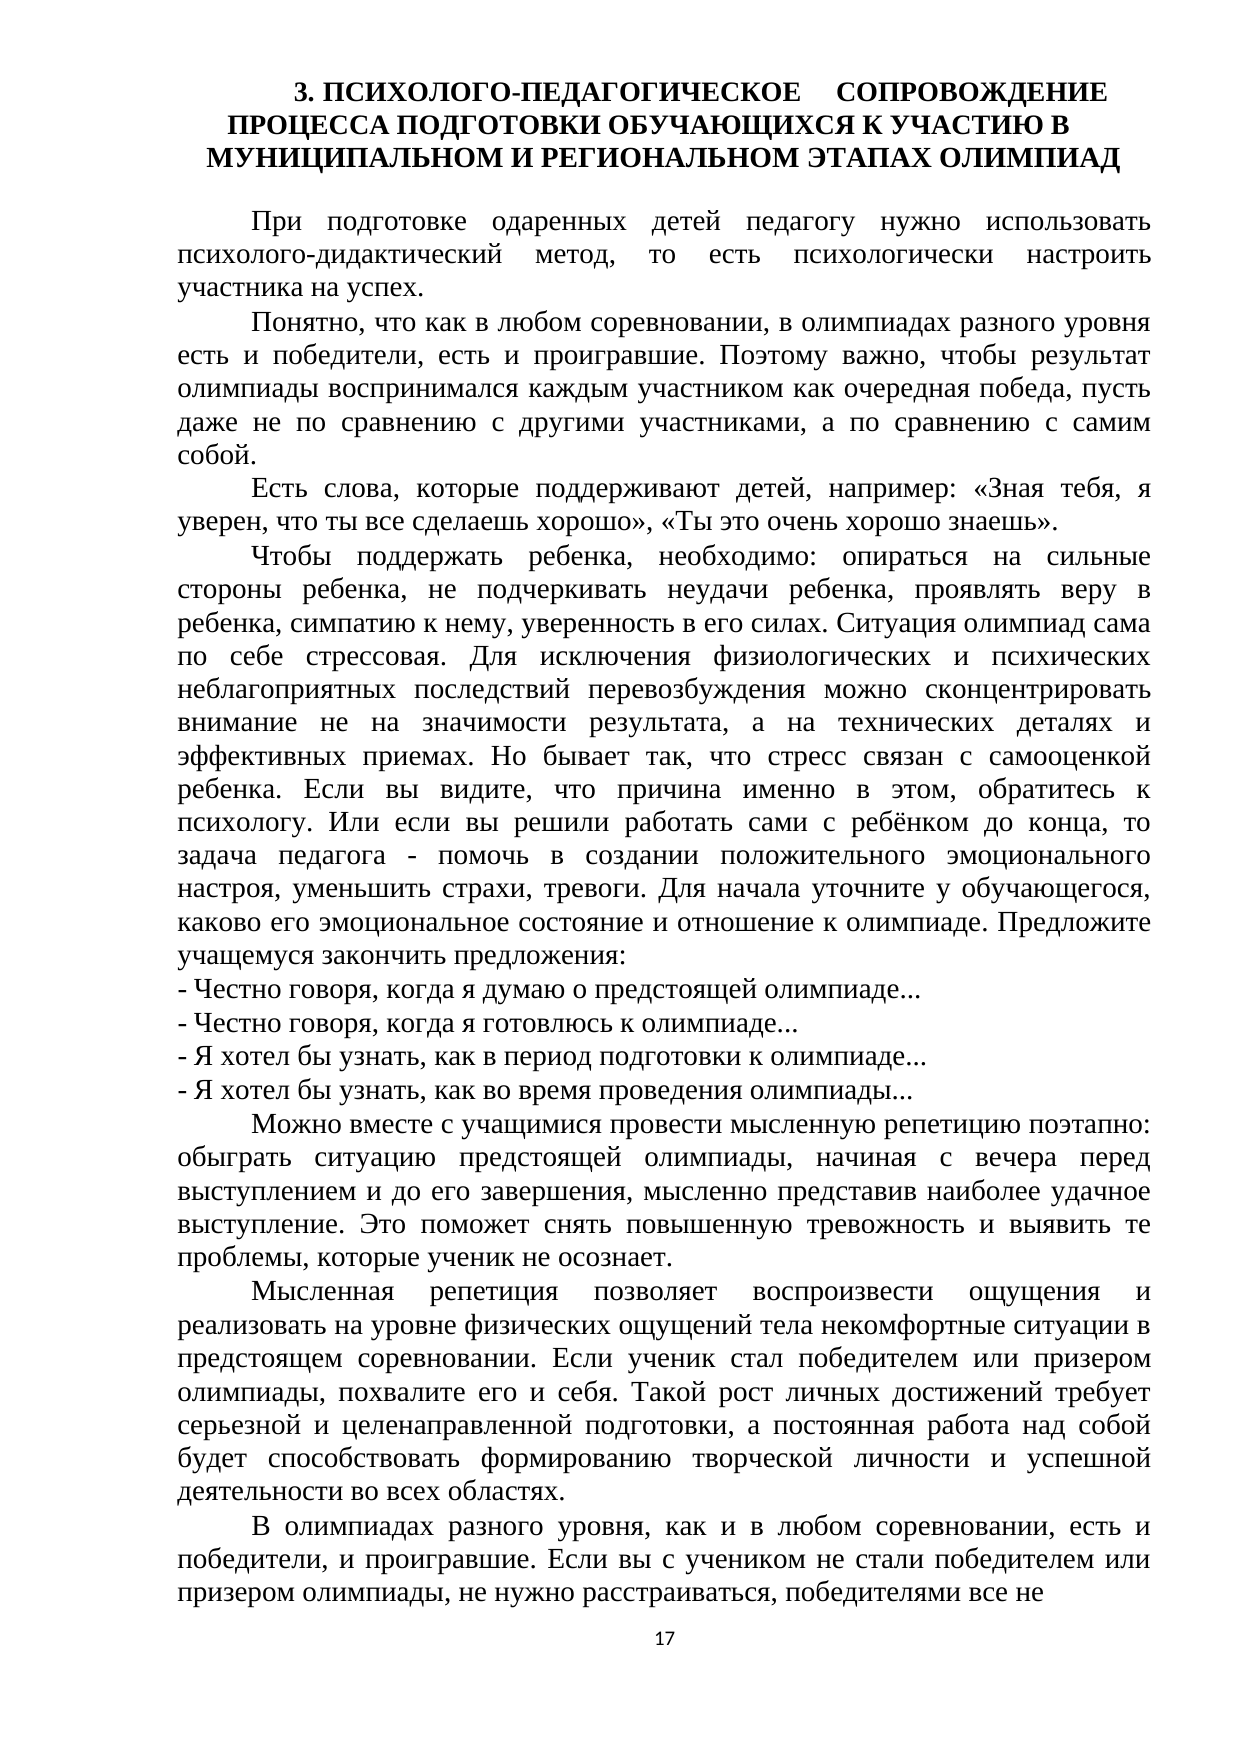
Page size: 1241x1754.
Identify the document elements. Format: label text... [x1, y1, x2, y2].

list Честно говоря, когда я готовлюсь к олимпиаде... [177, 1005, 1152, 1038]
text 17 [150, 1625, 1179, 1650]
list Честно говоря, когда я думаю о предстоящей олимпиаде... [177, 971, 1152, 1004]
text Понятно, что как в любом соревновании, в олимпиадах разного уровня есть и победители, есть и проигравшие. Поэтому важно, чтобы результат олимпиады воспринимался каждым участником как очередная победа, пусть даже не по сравнению с другими участниками, а по сравнению с самим собой. [177, 304, 1152, 471]
text Можно вместе с учащимися провести мысленную репетицию поэтапно: обыграть ситуацию предстоящей олимпиады, начиная с вечера перед выступлением и до его завершения, мысленно представив наиболее удачное выступление. Это поможет снять повышенную тревожность и выявить те проблемы, которые ученик не осознает. [177, 1107, 1152, 1273]
text При подготовке одаренных детей педагогу нужно использовать психолого-дидактический метод, то есть психологически настроить участника на успех. [177, 204, 1152, 303]
list ПСИХОЛОГО-ПЕДАГОГИЧЕСКОЕ СОПРОВОЖДЕНИЕ ПРОЦЕССА ПОДГОТОВКИ ОБУЧАЮЩИХСЯ К УЧАСТИЮ В [227, 75, 1108, 141]
list Я хотел бы узнать, как в период подготовки к олимпиаде... [177, 1038, 1152, 1072]
list олимпиадах разного уровня, как и в любом соревновании, есть и победители, и проигравшие. Если вы с учеником не стали победителем или призером олимпиады, не нужно расстраиваться, победителями все не [177, 1509, 1152, 1607]
text МУНИЦИПАЛЬНОМ И РЕГИОНАЛЬНОМ ЭТАПАХ ОЛИМПИАД [206, 142, 1152, 174]
text Есть слова, которые поддерживают детей, например: «Зная тебя, я уверен, что ты все сделаешь хорошо», «Ты это очень хорошо знаешь». [177, 472, 1152, 537]
list Я хотел бы узнать, как во время проведения олимпиады... [177, 1072, 1152, 1105]
text Чтобы поддержать ребенка, необходимо: опираться на сильные стороны ребенка, не подчеркивать неудачи ребенка, проявлять веру в ребенка, симпатию к нему, уверенность в его силах. Ситуация олимпиад сама по себе стрессовая. Для исключения физиологических и психических неблагоприятных последствий перевозбуждения можно сконцентрировать внимание не на значимости результата, а на технических деталях и эффективных приемах. Но бывает так, что стресс связан с самооценкой ребенка. Если вы видите, что причина именно в этом, обратитесь к психологу. Или если вы решили работать сами с ребёнком до конца, то задача педагога - помочь в создании положительного эмоционального настроя, уменьшить страхи, тревоги. Для начала уточните у обучающегося, каково его эмоциональное состояние и отношение к олимпиаде. Предложите учащемуся закончить предложения: [177, 539, 1152, 971]
text Мысленная репетиция позволяет воспроизвести ощущения и реализовать на уровне физических ощущений тела некомфортные ситуации в предстоящем соревновании. Если ученик стал победителем или призером олимпиады, похвалите его и себя. Такой рост личных достижений требует серьезной и целенаправленной подготовки, а постоянная работа над собой будет способствовать формированию творческой личности и успешной деятельности во всех областях. [177, 1274, 1152, 1507]
